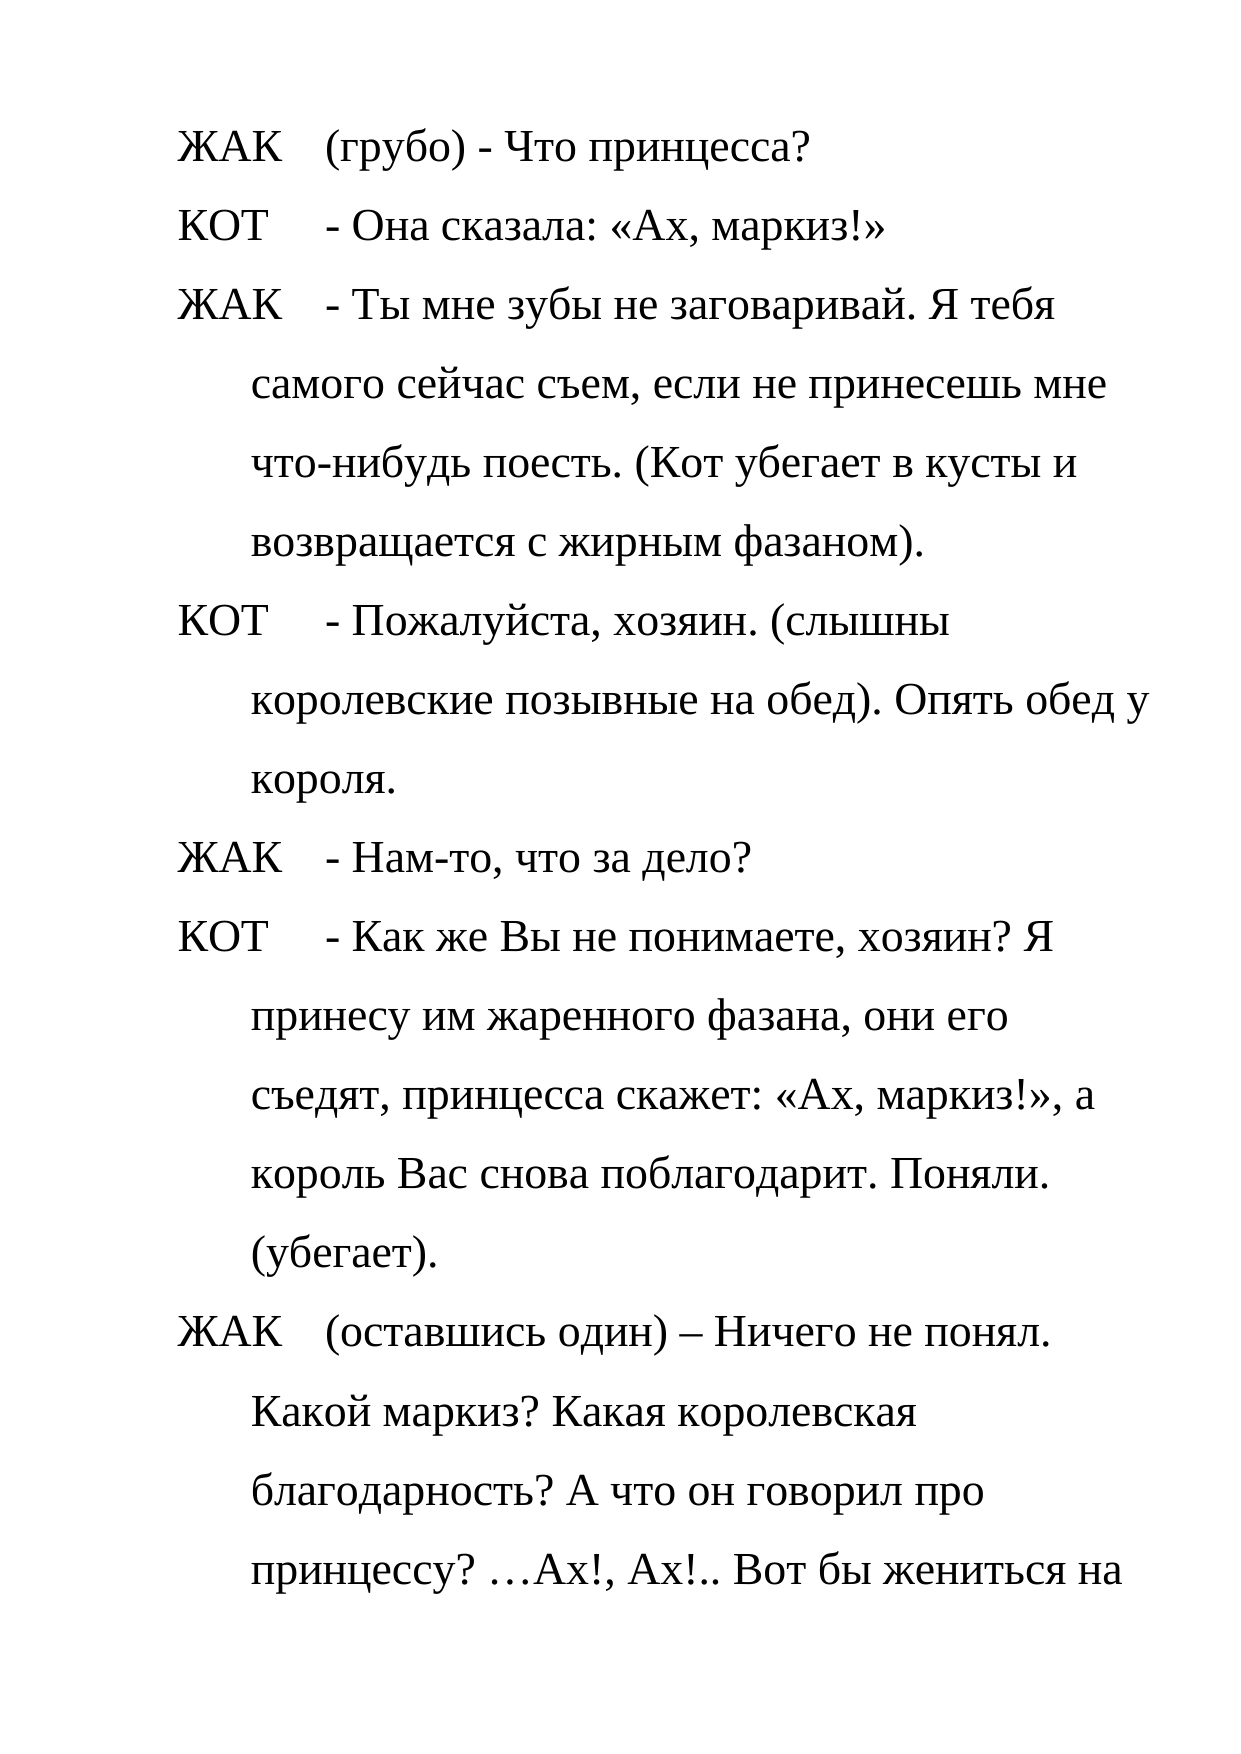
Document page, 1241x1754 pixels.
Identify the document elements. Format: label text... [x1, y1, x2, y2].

text ЖАК - Нам-то, что за дело? [177, 830, 1152, 882]
text КОТ - Пожалуйста, хозяин. (слышны королевские позывные на обед). Опять обед у короля. [177, 592, 1152, 803]
text КОТ - Она сказала: «Ах, маркиз!» [177, 197, 1152, 250]
text КОТ - Как же Вы не понимаете, хозяин? Я принесу им жаренного фазана, они его съедят, принцесса скажет: «Ах, маркиз!», а король Вас снова поблагодарит. Поняли. (убегает). [177, 909, 1152, 1278]
text ЖАК (грубо) - Что принцесса? [177, 118, 1152, 171]
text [177, 1304, 1152, 1594]
text ЖАК - Ты мне зубы не заговаривай. Я тебя самого сейчас съем, если не принесешь мне что-нибудь поесть. (Кот убегает в кусты и возвращается с жирным фазаном). [177, 276, 1152, 566]
